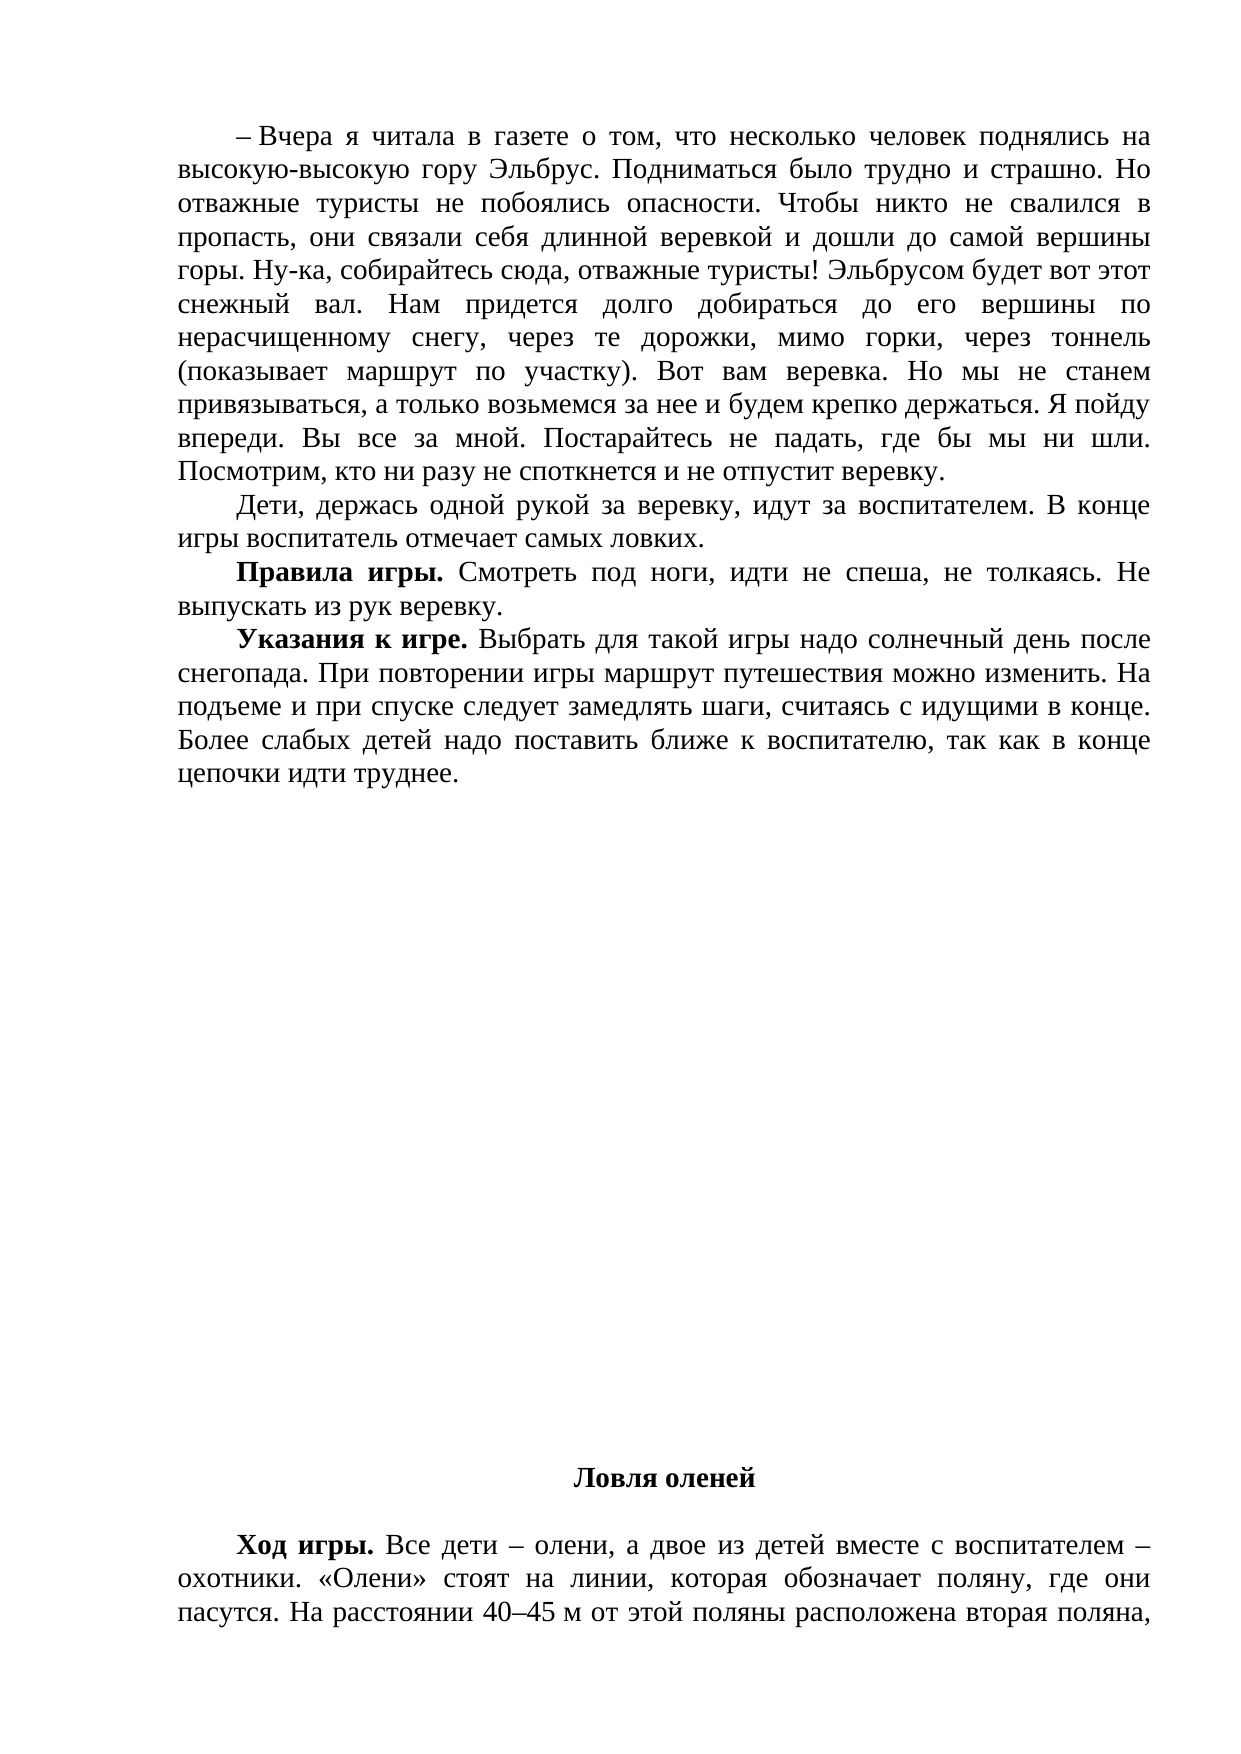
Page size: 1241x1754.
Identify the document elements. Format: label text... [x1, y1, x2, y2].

text Дети, держась одной рукой за веревку, идут за воспитателем. В конце игры воспитатель отмечает самых ловких. [177, 487, 1152, 554]
text Указания к игре. Выбрать для такой игры надо солнечный день после снегопада. При повторении игры маршрут путешествия можно изменить. На подъеме и при спуске следует замедлять шаги, считаясь с идущими в конце. Более слабых детей надо поставить ближе к воспитателю, так как в конце цепочки идти труднее. [177, 621, 1152, 789]
text – Вчера я читала в газете о том, что несколько человек поднялись на высокую-высокую гору Эльбрус. Подниматься было трудно и страшно. Но отважные туристы не побоялись опасности. Чтобы никто не свалился в пропасть, они связали себя длинной веревкой и дошли до самой вершины горы. Ну-ка, собирайтесь сюда, отважные туристы! Эльбрусом будет вот этот снежный вал. Нам придется долго добираться до его вершины по нерасчищенному снегу, через те дорожки, мимо горки, через тоннель (показывает маршрут по участку). Вот вам веревка. Но мы не станем привязываться, а только возьмемся за нее и будем крепко держаться. Я пойду впереди. Вы все за мной. Постарайтесь не падать, где бы мы ни шли. Посмотрим, кто ни разу не споткнется и не отпустит веревку. [177, 118, 1152, 487]
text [177, 1527, 1152, 1627]
text Правила игры. Смотреть под ноги, идти не спеша, не толкаясь. Не выпускать из рук веревку. [177, 554, 1152, 621]
text Ловля оленей [177, 1460, 1152, 1493]
